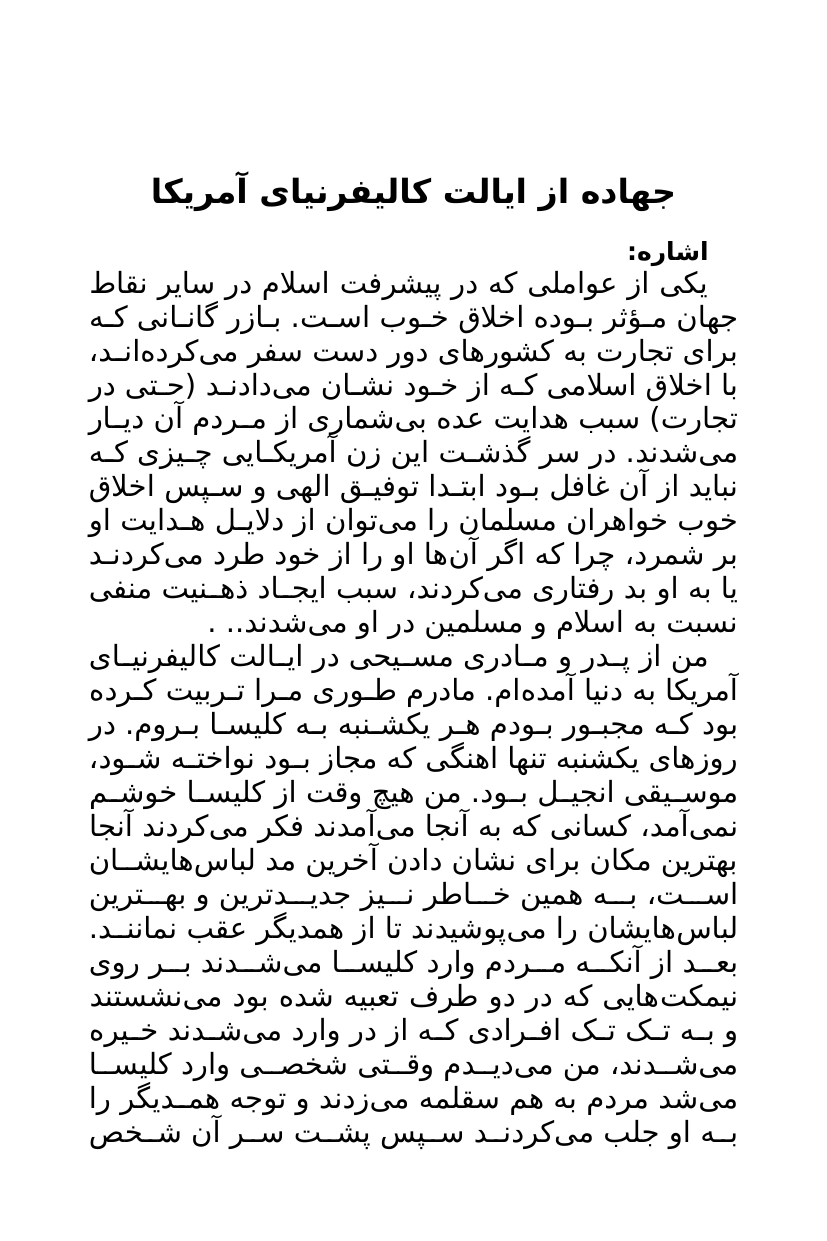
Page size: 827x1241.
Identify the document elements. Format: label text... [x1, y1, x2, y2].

text یکی از عواملی که در پیشرفت اسلام در سایر نقاط جهان مؤثر بوده اخلاق خوب است. بازر گانانی که برای تجارت به کشورهای دور دست سفر می‌کرده‌اند، با اخلاق اسلامی که از خود نشان می‌دادند (حتی در تجارت) سبب هدایت عده بی‌شماری از مردم آن دیار می‌شدند. در سر گذشت این زن آمریکایی چیزی که نباید از آن غافل بود ابتدا توفیق الهی و سپس اخلاق خوب خواهران مسلمان را می‌توان از دلایل هدایت او بر شمرد، چرا که اگر آن‌ها او را از خود طرد می‌کردند یا به او بد رفتاری می‌کردند، سبب ایجاد ذهنیت منفی نسبت به اسلام و مسلمین در او می‌شدند.. . [89, 266, 738, 639]
text اشاره: [89, 237, 738, 266]
text جهاده از ایالت کالیفرنیای آمریکا [89, 173, 738, 212]
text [89, 639, 738, 1149]
